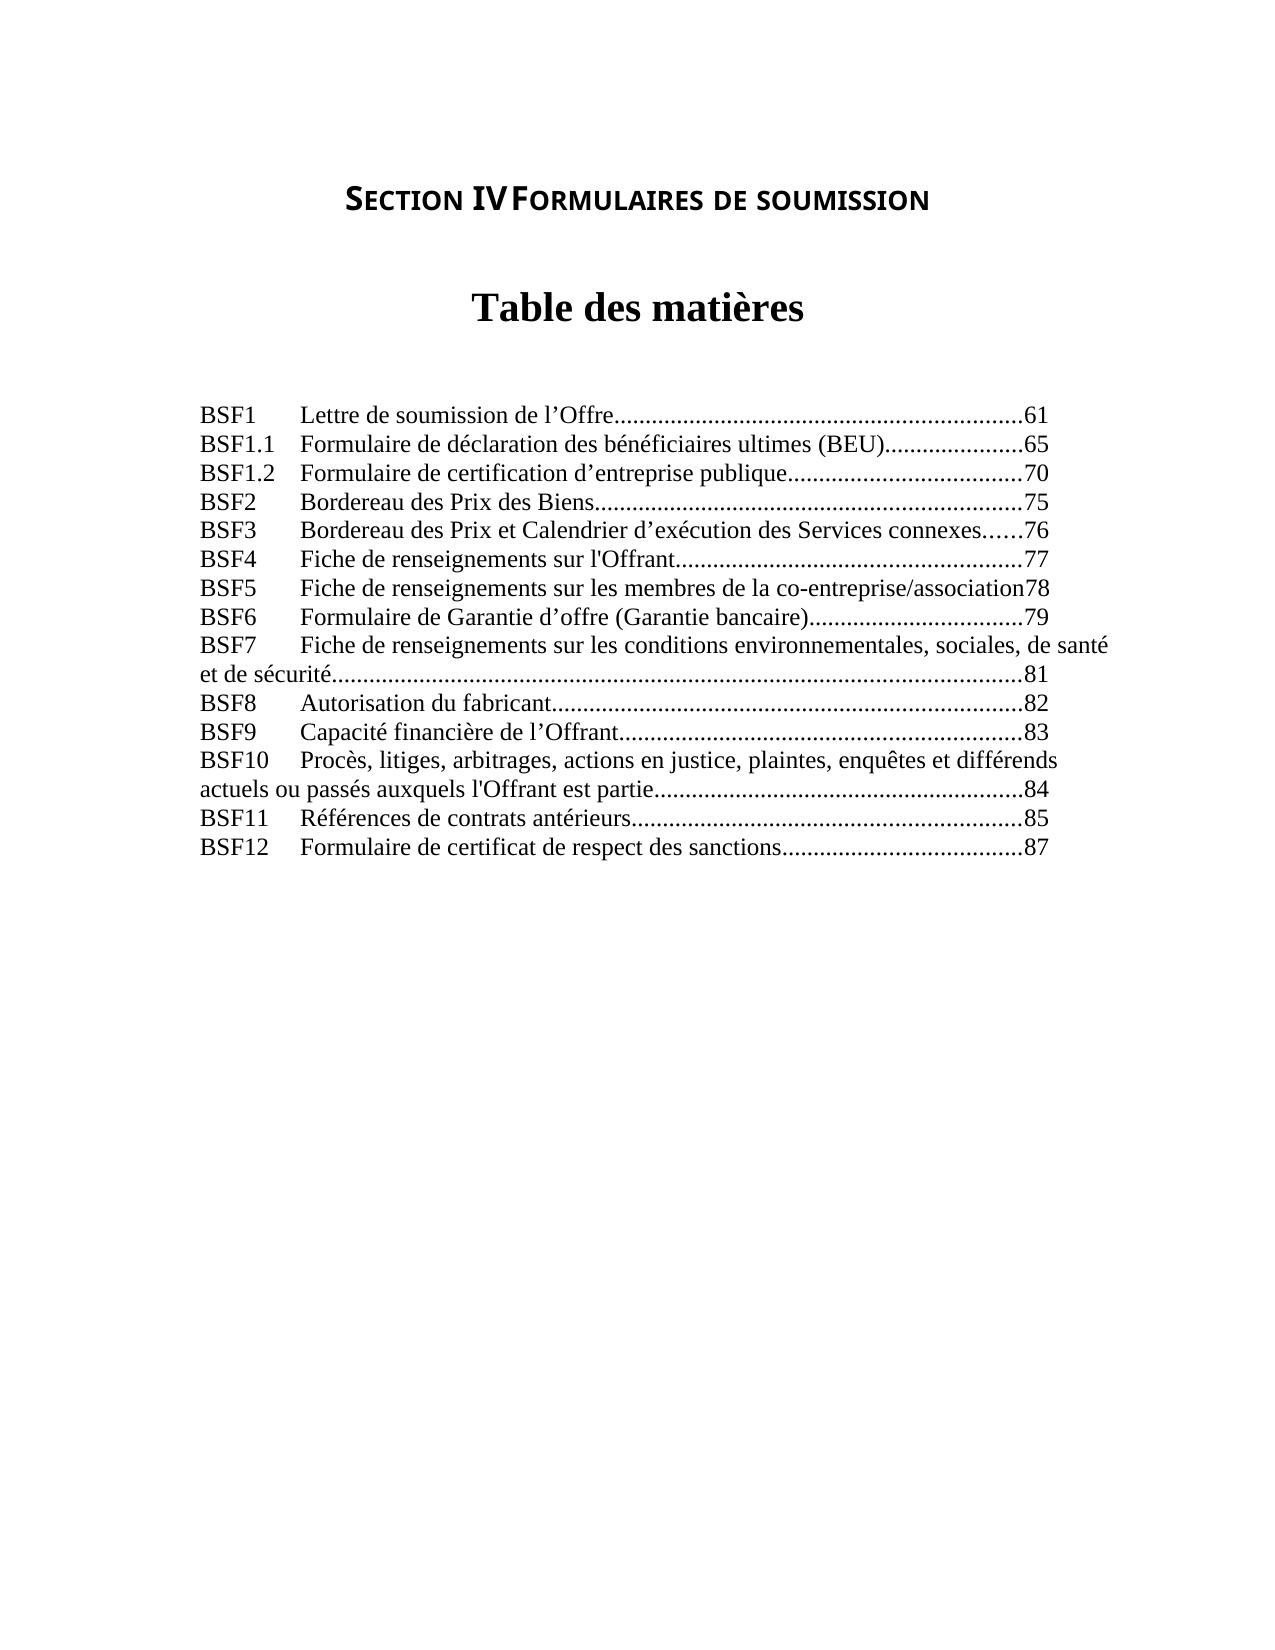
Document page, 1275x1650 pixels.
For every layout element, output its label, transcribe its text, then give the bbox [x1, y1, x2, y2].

text BSF8 Autorisation du fabricant 82 [199, 688, 1125, 717]
text BSF11 Références de contrats antérieurs 85 [199, 803, 1125, 832]
text BSF4 Fiche de renseignements sur l'Offrant 77 [199, 544, 1125, 573]
text BSF6 Formulaire de Garantie d’offre (Garantie bancaire) 79 [199, 602, 1125, 631]
subtitle Table des matières [150, 283, 1125, 331]
text BSF1.1 Formulaire de déclaration des bénéficiaires ultimes (BEU) 65 [199, 429, 1125, 458]
subtitle Section IV Formulaires de soumission [150, 175, 1125, 220]
text BSF1 Lettre de soumission de l’Offre 61 [199, 401, 1125, 429]
text BSF1.2 Formulaire de certification d’entreprise publique 70 [199, 458, 1125, 487]
text BSF12 Formulaire de certificat de respect des sanctions 87 [199, 832, 1125, 861]
text BSF7 Fiche de renseignements sur les conditions environnementales, sociales, de santé et de sécurité 81 [199, 631, 1125, 688]
text BSF5 Fiche de renseignements sur les membres de la co-entreprise/association 78 [199, 573, 1125, 602]
text BSF3 Bordereau des Prix et Calendrier d’exécution des Services connexes 76 [199, 516, 1125, 544]
text BSF2 Bordereau des Prix des Biens 75 [199, 487, 1125, 516]
text BSF9 Capacité financière de l’Offrant 83 [199, 717, 1125, 746]
text BSF10 Procès, litiges, arbitrages, actions en justice, plaintes, enquêtes et différends actuels ou passés auxquels l'Offrant est partie 84 [199, 746, 1125, 803]
